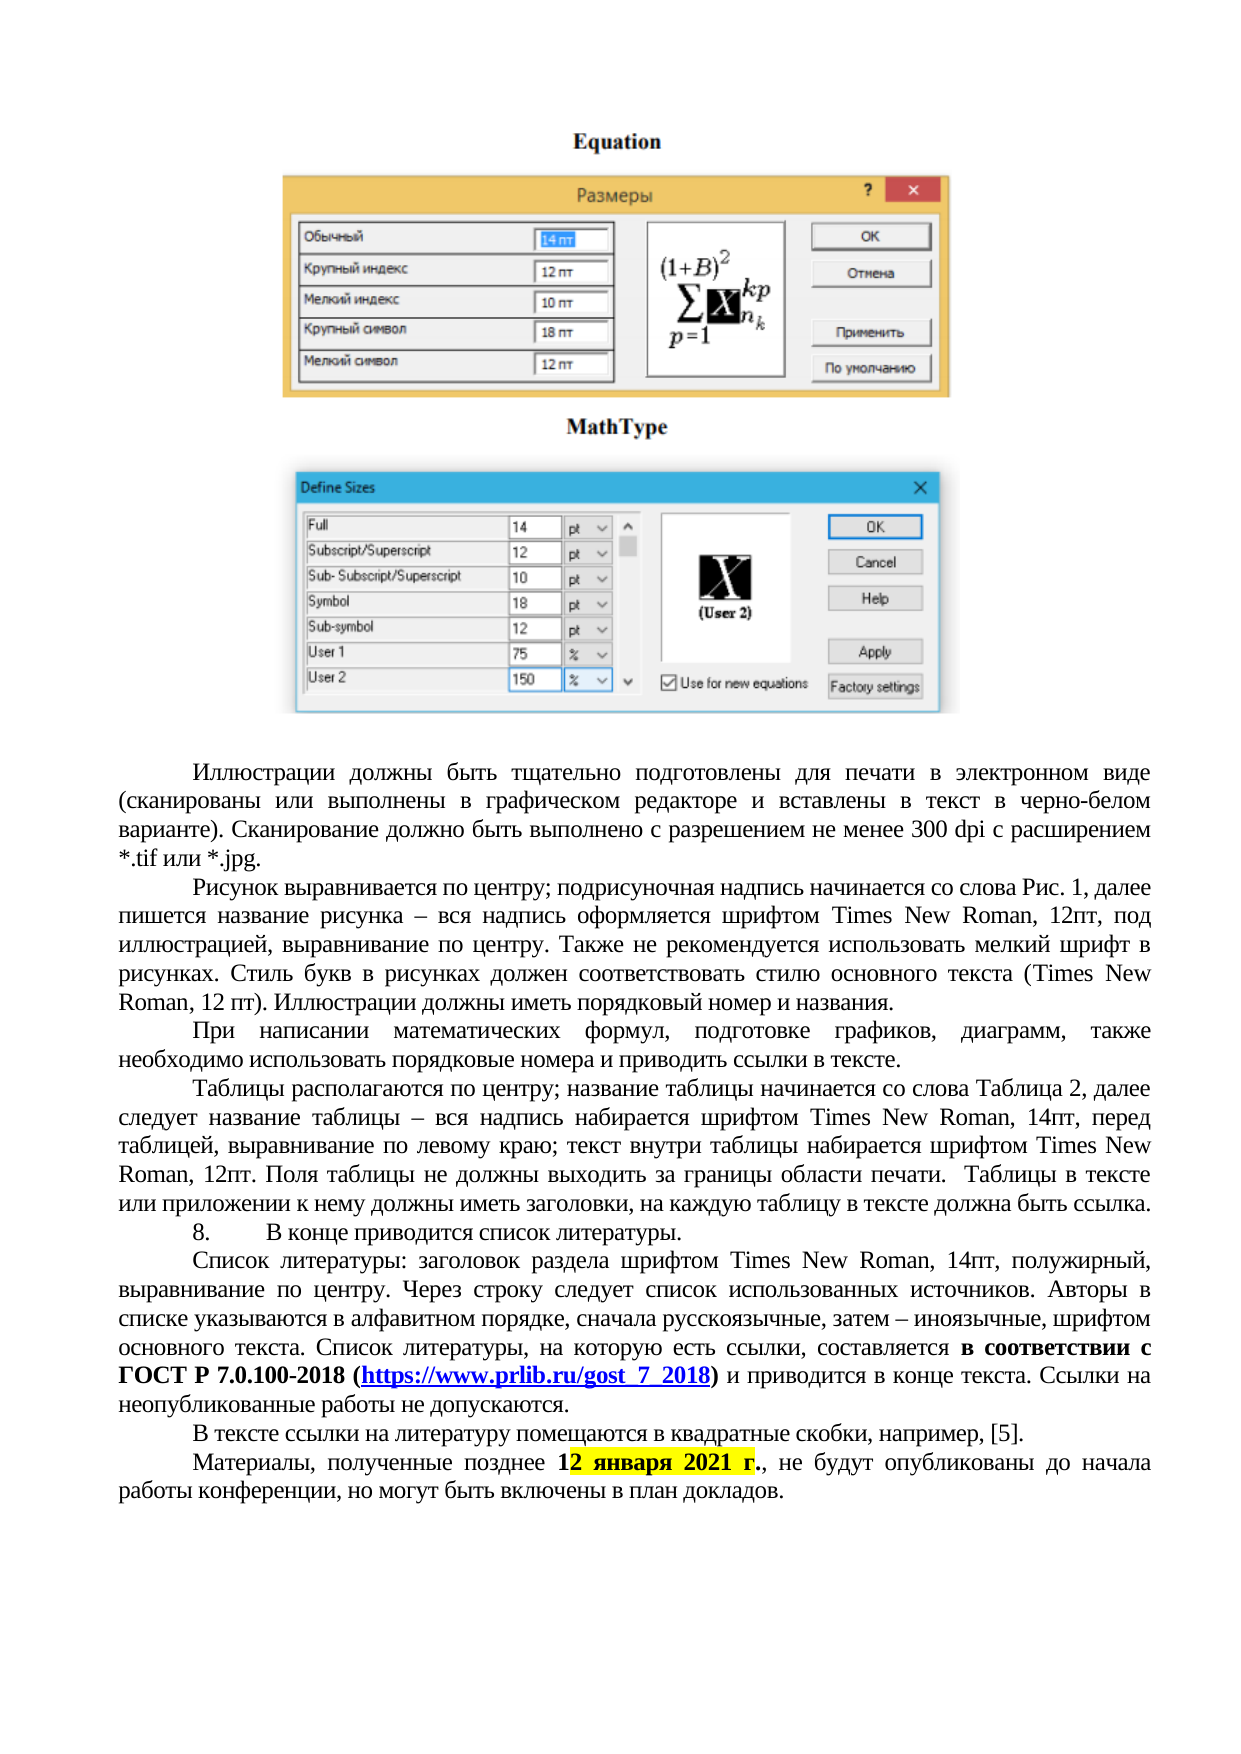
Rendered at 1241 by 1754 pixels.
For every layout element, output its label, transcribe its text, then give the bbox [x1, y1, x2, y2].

text В тексте ссылки на литературу помещаются в квадратные скобки, например, [5]. [118, 1418, 1152, 1447]
text Список литературы: заголовок раздела шрифтом Times New Roman, 14пт, полужирный, выравнивание по центру. Через строку следует список использованных источников. Авторы в списке указываются в алфавитном порядке, сначала русскоязычные, затем – иноязычные, шрифтом основного текста. Список литературы, на которую есть ссылки, составляется в соответствии с ГОСТ Р 7.0.100-2018 (https://www.prlib.ru/gost_7_2018) и приводится в конце текста. Ссылки на неопубликованные работы не допускаются. [118, 1245, 1152, 1418]
text Материалы, полученные позднее 12 января 2021 г., не будут опубликованы до начала работы конференции, но могут быть включены в план докладов. [118, 1447, 1152, 1504]
list В конце приводится список литературы. [118, 1217, 1152, 1245]
text Рисунок выравнивается по центру; подрисуночная надпись начинается со слова Рис. 1, далее пишется название рисунка – вся надпись оформляется шрифтом Times New Roman, 12пт, под иллюстрацией, выравнивание по центру. Также не рекомендуется использовать мелкий шрифт в рисунках. Стиль букв в рисунках должен соответствовать стилю основного текста (Times New Roman, 12 пт). Иллюстрации должны иметь порядковый номер и названия. [118, 872, 1152, 1015]
picture [272, 118, 960, 728]
text При написании математических формул, подготовке графиков, диаграмм, также необходимо использовать порядковые номера и приводить ссылки в тексте. [118, 1015, 1152, 1073]
text Таблицы располагаются по центру; название таблицы начинается со слова Таблица 2, далее следует название таблицы – вся надпись набирается шрифтом Times New Roman, 14пт, перед таблицей, выравнивание по левому краю; текст внутри таблицы набирается шрифтом Times New Roman, 12пт. Поля таблицы не должны выходить за границы области печати. Таблицы в тексте или приложении к нему должны иметь заголовки, на каждую таблицу в тексте должна быть ссылка. [118, 1073, 1152, 1217]
text Иллюстрации должны быть тщательно подготовлены для печати в электронном виде (сканированы или выполнены в графическом редакторе и вставлены в текст в черно-белом варианте). Сканирование должно быть выполнено с разрешением не менее 300 dpi с расширением *.tif или *.jpg. [118, 757, 1152, 872]
